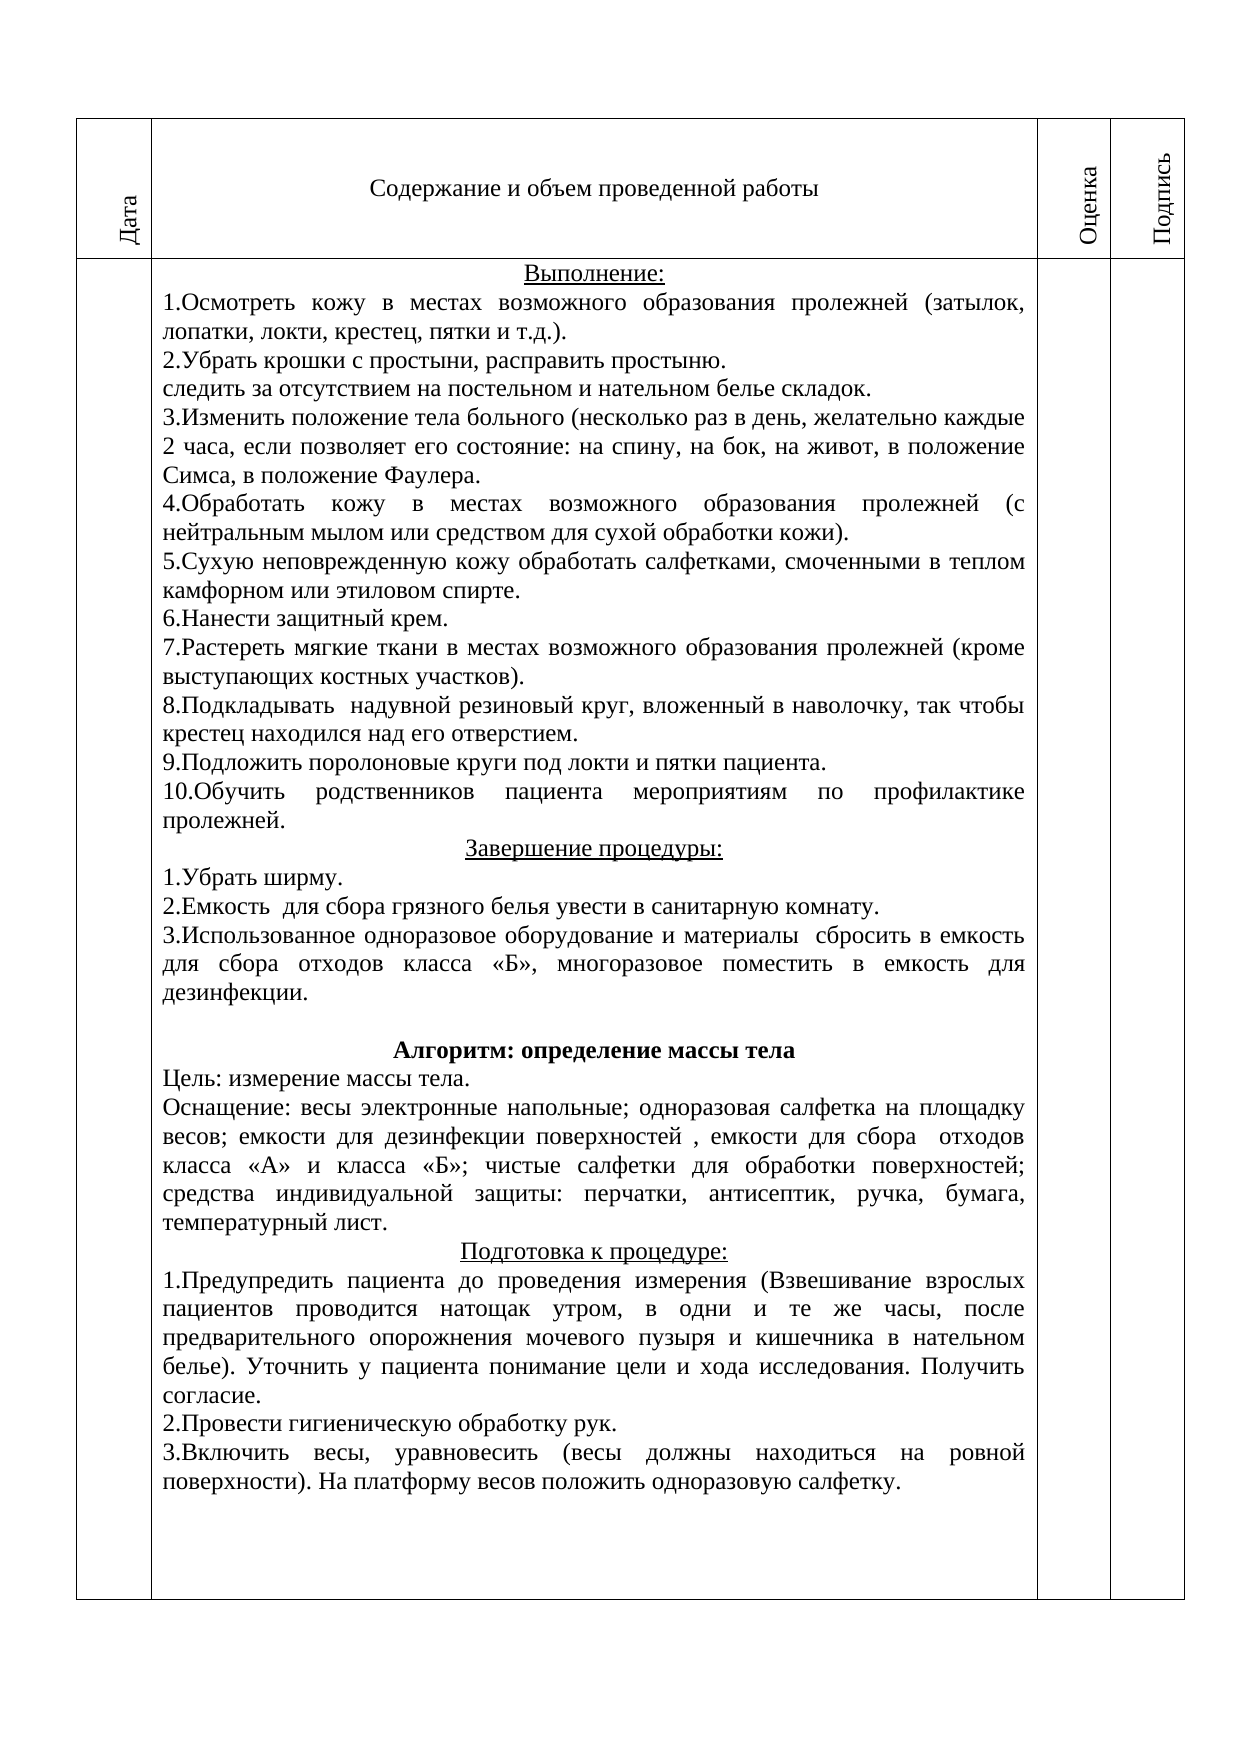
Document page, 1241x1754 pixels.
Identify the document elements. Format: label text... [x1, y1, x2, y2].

table_header Подпись [1111, 119, 1184, 257]
table_header Дата [77, 119, 151, 257]
table_cell Выполнение: 1.Осмотреть кожу в местах возможного образования пролежней (затылок, лопатки, локти, крестец, пятки и т.д.). 2.Убрать крошки с простыни, расправить простыню. следить за отсутствием на постельном и нательном белье складок. 3.Изменить положение тела больного (несколько раз в день, желательно каждые 2 часа, если позволяет его состояние: на спину, на бок, на живот, в положение Симса, в положение Фаулера. 4.Обработать кожу в местах возможного образования пролежней (с нейтральным мылом или средством для сухой обработки кожи). 5.Сухую неповрежденную кожу обработать салфетками, смоченными в теплом камфорном или этиловом спирте. 6.Нанести защитный крем. 7.Растереть мягкие ткани в местах возможного образования пролежней (кроме выступающих костных участков). 8.Подкладывать надувной резиновый круг, вложенный в наволочку, так чтобы крестец находился над его отверстием. 9.Подложить поролоновые круги под локти и пятки пациента. 10.Обучить родственников пациента мероприятиям по профилактике пролежней. Завершение процедуры: 1.Убрать ширму. 2.Емкость для сбора грязного белья увести в санитарную комнату. 3.Использованное одноразовое оборудование и материалы сбросить в емкость для сбора отходов класса «Б», многоразовое поместить в емкость для дезинфекции. Алгоритм: определение массы тела Цель: измерение массы тела. Оснащение: весы электронные напольные; одноразовая салфетка на площадку весов; емкости для дезинфекции поверхностей , емкости для сбора отходов класса «А» и класса «Б»; чистые салфетки для обработки поверхностей; средства индивидуальной защиты: перчатки, антисептик, ручка, бумага, температурный лист. Подготовка к процедуре: 1.Предупредить пациента до проведения измерения (Взвешивание взрослых пациентов проводится натощак утром, в одни и те же часы, после предварительного опорожнения мочевого пузыря и кишечника в нательном белье). Уточнить у пациента понимание цели и хода исследования. Получить согласие. 2.Провести гигиеническую обработку рук. 3.Включить весы, уравновесить (весы должны находиться на ровной поверхности). На платформу весов положить одноразовую салфетку. [152, 259, 1037, 1599]
table_header Оценка [1038, 119, 1110, 257]
table_cell [1111, 259, 1184, 1599]
table_cell [1038, 259, 1110, 1599]
table_header Содержание и объем проведенной работы [152, 119, 1037, 257]
table_cell [77, 259, 151, 1599]
